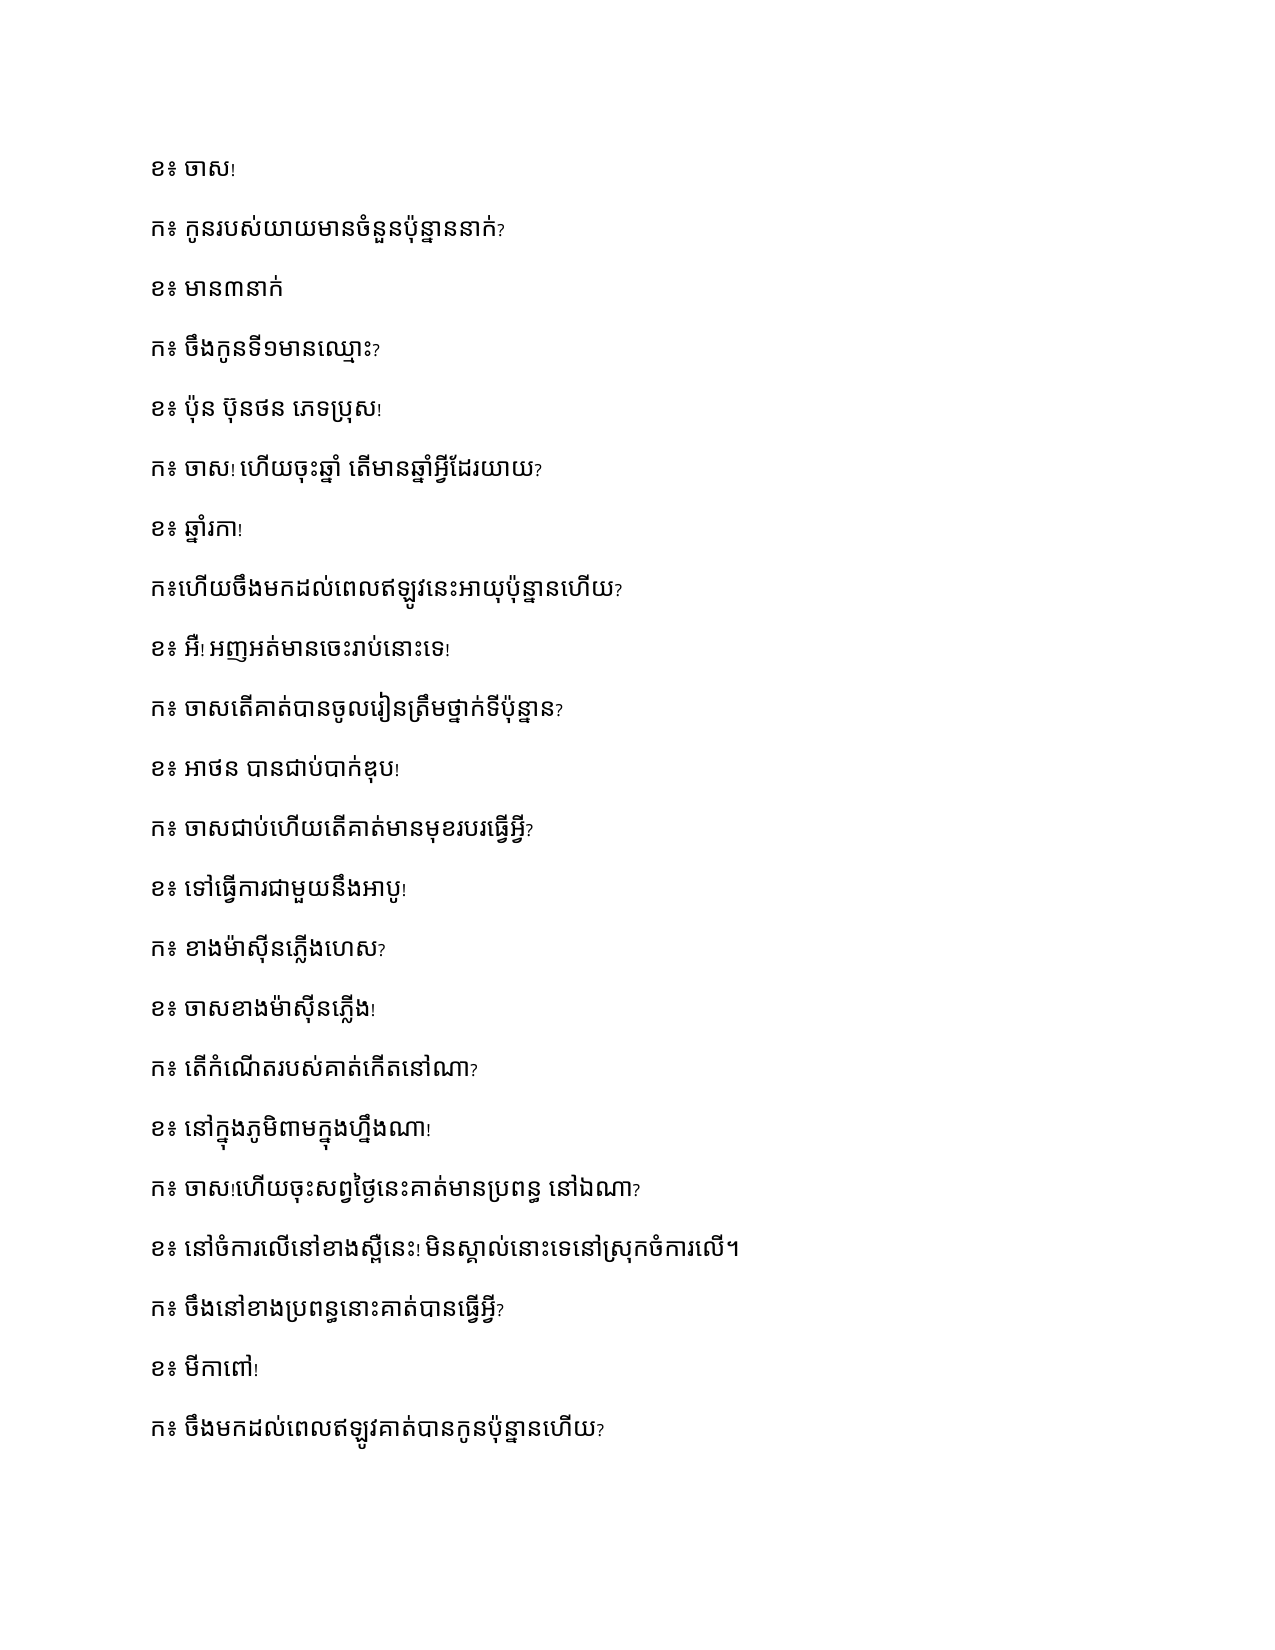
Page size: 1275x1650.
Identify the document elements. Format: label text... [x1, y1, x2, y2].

text ខ៖ នៅចំការលើនៅខាងស្ពឺនេះ! មិនស្គាល់នោះទេនៅស្រុកចំការលើ។ [150, 1230, 1125, 1264]
text ខ៖ ចាស! [150, 150, 1125, 184]
text ខ៖ ទៅធ្វើការជាមួយនឹងអាបូ! [150, 870, 1125, 904]
text ក៖ ចឹងមកដល់ពេលឥឡូវគាត់បានកូនប៉ុន្នានហើយ? [150, 1410, 1125, 1444]
text ក៖ ចាសជាប់ហើយតើគាត់មានមុខរបរធ្វើអ្វី? [150, 810, 1125, 844]
text ខ៖ ចាសខាងម៉ាស៊ីនភ្លើង! [150, 990, 1125, 1024]
text ក៖ ចាស!ហើយចុះសព្វថ្ងៃនេះគាត់មានប្រពន្ធ នៅឯណា? [150, 1170, 1125, 1204]
text ខ៖ មីកាពៅ! [150, 1350, 1125, 1384]
text ខ៖ ប៉ុន ប៊ុនថន ភេទប្រុស! [150, 390, 1125, 424]
text ក៖ ចាស! ហើយចុះឆ្នាំ តើមានឆ្នាំអ្វីដែរយាយ? [150, 450, 1125, 484]
text ក៖ តើកំណើតរបស់គាត់កើតនៅណា? [150, 1050, 1125, 1084]
text ខ៖ អាថន បានជាប់បាក់ឌុប! [150, 750, 1125, 784]
text ក៖ ខាងម៉ាស៊ីនភ្លើងហេស? [150, 930, 1125, 964]
text ខ៖ ឆ្នាំរកា! [150, 510, 1125, 544]
text ក៖ កូនរបស់យាយមានចំនួនប៉ុន្នាននាក់? [150, 210, 1125, 244]
text ខ៖ នៅក្នុងភូមិពាមក្នុងហ្នឹងណា! [150, 1110, 1125, 1144]
text ក៖ ចឹងនៅខាងប្រពន្ធនោះគាត់បានធ្វើអ្វី? [150, 1290, 1125, 1324]
text ក៖​ហើយចឹងមកដល់ពេលឥឡូវនេះអាយុប៉ុន្នានហើយ? [150, 570, 1125, 604]
text ខ៖ អឺ! អញអត់មានចេះរាប់នោះទេ! [150, 630, 1125, 664]
text ក៖ ចាសតើគាត់បានចូលរៀនត្រឹមថ្នាក់ទីប៉ុន្នាន? [150, 690, 1125, 724]
text ក៖ ចឹងកូនទី១មានឈ្មោះ? [150, 330, 1125, 364]
text ខ៖ មាន៣នាក់ [150, 270, 1125, 304]
